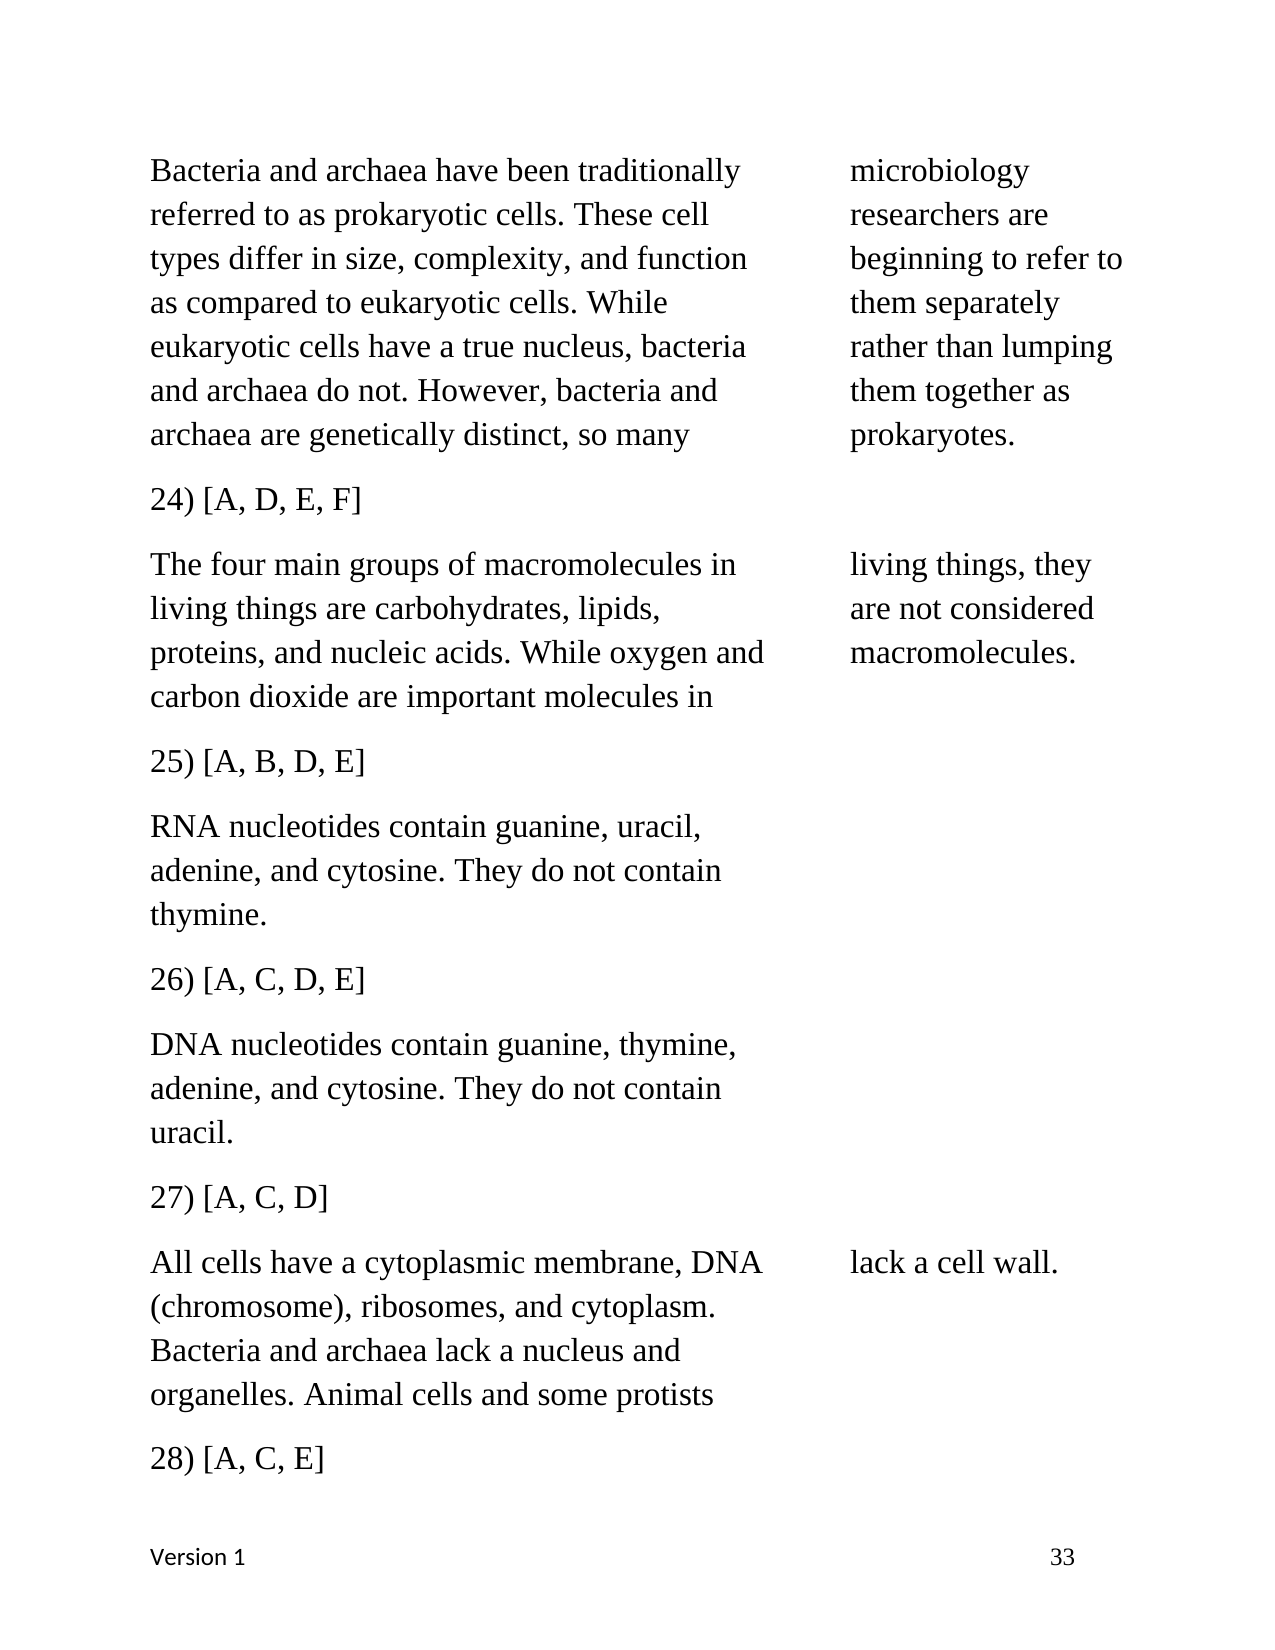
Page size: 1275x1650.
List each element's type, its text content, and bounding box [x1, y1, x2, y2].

text All cells have a cytoplasmic membrane, DNA (chromosome), ribosomes, and cytoplasm. Bacteria and archaea lack a nucleus and organelles. Animal cells and some protists lack a cell wall. [150, 1242, 775, 1412]
text RNA nucleotides contain guanine, uracil, adenine, and cytosine. They do not contain thymine. [150, 806, 775, 933]
text DNA nucleotides contain guanine, thymine, adenine, and cytosine. They do not contain uracil. [150, 1024, 775, 1151]
text Bacteria and archaea have been traditionally referred to as prokaryotic cells. These cell types differ in size, complexity, and function as compared to eukaryotic cells. While eukaryotic cells have a true nucleus, bacteria and archaea do not. However, bacteria and archaea are genetically distinct, so many microbiology researchers are beginning to refer to them separately rather than lumping them together as prokaryotes. [850, 150, 1125, 453]
text 28) [A, C, E] [150, 1438, 775, 1476]
text 25) [A, B, D, E] [150, 741, 775, 779]
text All cells have a cytoplasmic membrane, DNA (chromosome), ribosomes, and cytoplasm. Bacteria and archaea lack a nucleus and organelles. Animal cells and some protists lack a cell wall. [850, 1242, 1125, 1316]
text The four main groups of macromolecules in living things are carbohydrates, lipids, proteins, and nucleic acids. While oxygen and carbon dioxide are important molecules in living things, they are not considered macromolecules. [150, 544, 775, 715]
text 26) [A, C, D, E] [150, 959, 775, 997]
text The four main groups of macromolecules in living things are carbohydrates, lipids, proteins, and nucleic acids. While oxygen and carbon dioxide are important molecules in living things, they are not considered macromolecules. [850, 544, 1125, 671]
text 24) [A, D, E, F] [150, 479, 775, 518]
text Bacteria and archaea have been traditionally referred to as prokaryotic cells. These cell types differ in size, complexity, and function as compared to eukaryotic cells. While eukaryotic cells have a true nucleus, bacteria and archaea do not. However, bacteria and archaea are genetically distinct, so many microbiology researchers are beginning to refer to them separately rather than lumping them together as prokaryotes. [150, 150, 775, 453]
text 27) [A, C, D] [150, 1177, 775, 1215]
